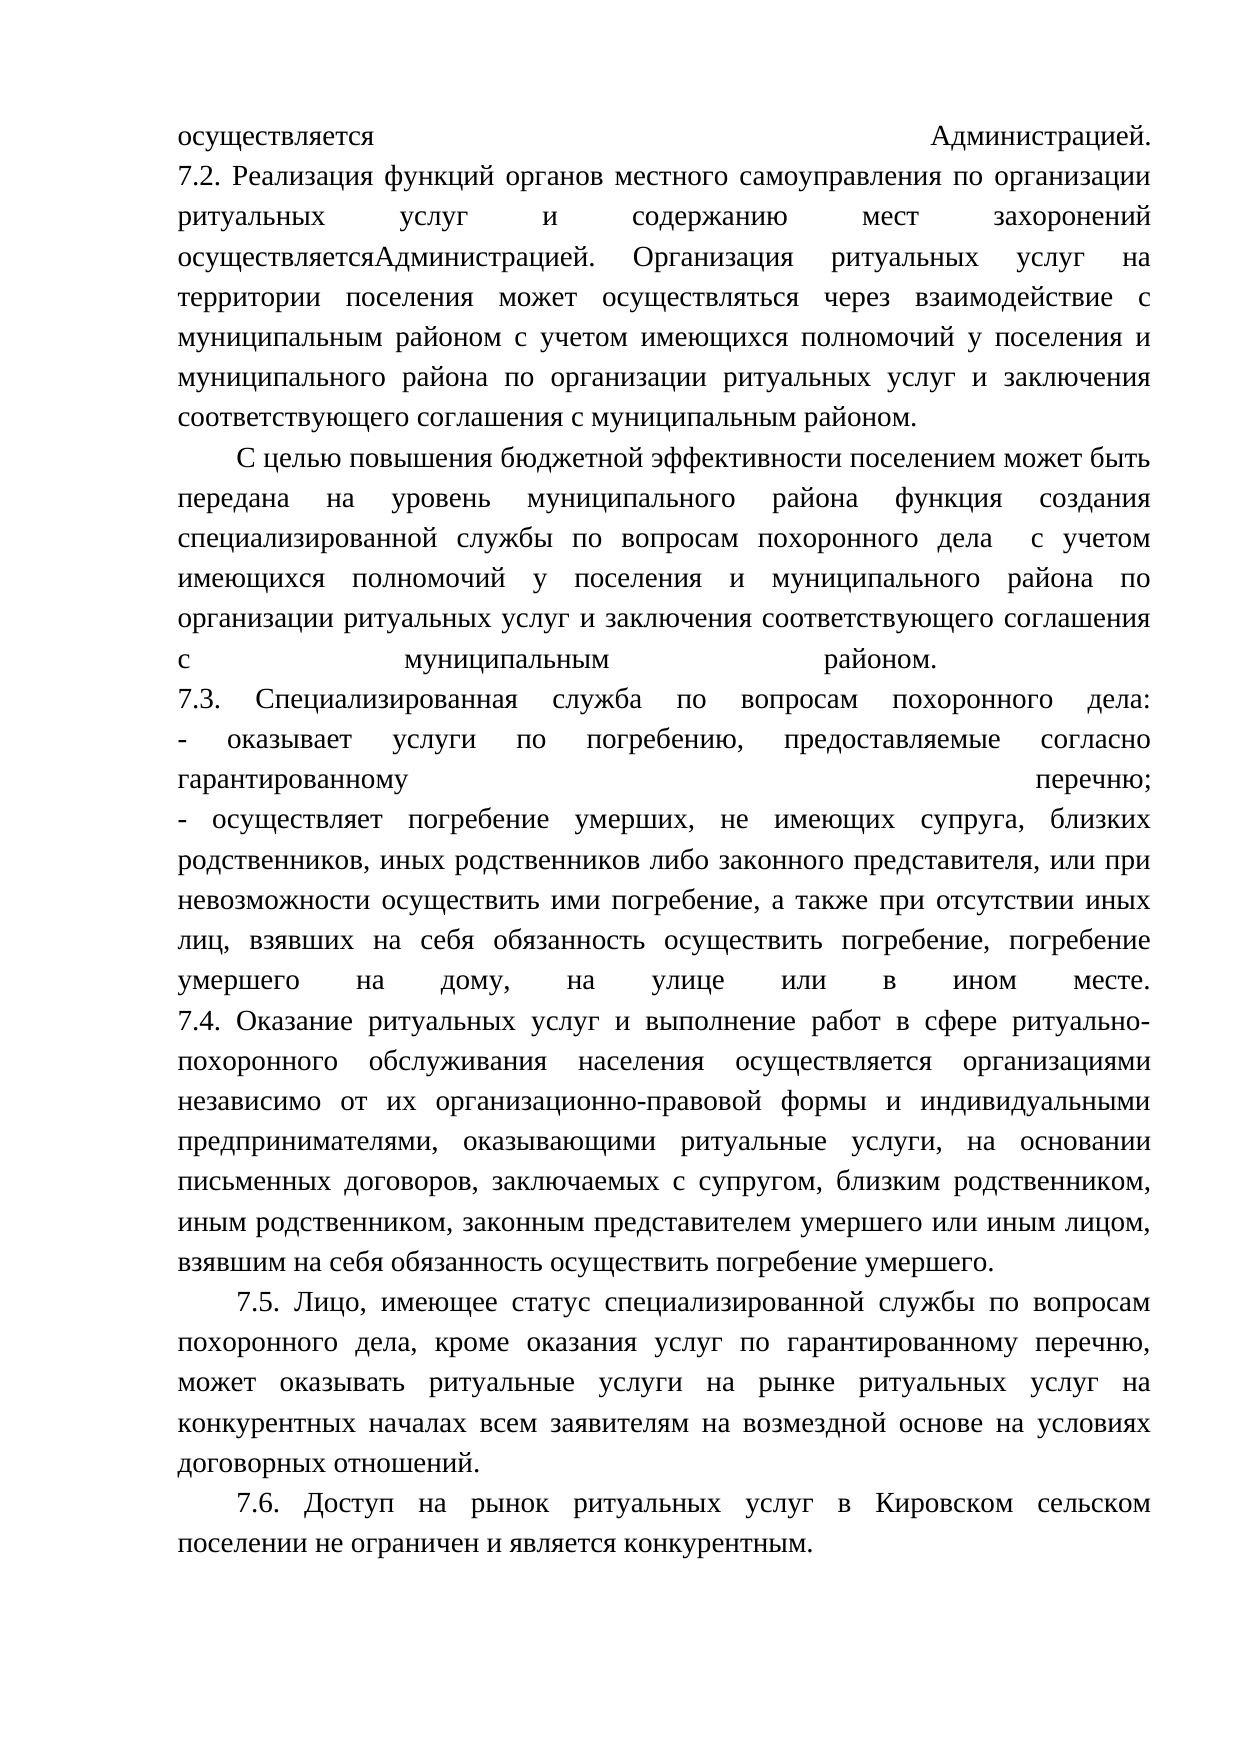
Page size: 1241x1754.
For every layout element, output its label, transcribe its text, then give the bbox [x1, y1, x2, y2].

text 7.5. Лицо, имеющее статус специализированной службы по вопросам похоронного дела, кроме оказания услуг по гарантированному перечню, может оказывать ритуальные услуги на рынке ритуальных услуг на конкурентных началах всем заявителям на возмездной основе на условиях договорных отношений. [177, 1284, 1152, 1478]
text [177, 118, 1152, 433]
text С целью повышения бюджетной эффективности поселением может быть передана на уровень муниципального района функция создания специализированной службы по вопросам похоронного дела с учетом имеющихся полномочий у поселения и муниципального района по организации ритуальных услуг и заключения соответствующего соглашения с муниципальным районом. 7.3. Специализированная служба по вопросам похоронного дела: - оказывает услуги по погребению, предоставляемые согласно гарантированному перечню; - осуществляет погребение умерших, не имеющих супруга, близких родственников, иных родственников либо законного представителя, или при невозможности осуществить ими погребение, а также при отсутствии иных лиц, взявших на себя обязанность осуществить погребение, погребение умершего на дому, на улице или в ином месте. 7.4. Оказание ритуальных услуг и выполнение работ в сфере ритуально-похоронного обслуживания населения осуществляется организациями независимо от их организационно-правовой формы и индивидуальными предпринимателями, оказывающими ритуальные услуги, на основании письменных договоров, заключаемых с супругом, близким родственником, иным родственником, законным представителем умершего или иным лицом, взявшим на себя обязанность осуществить погребение умершего. [177, 440, 1152, 1277]
text 7.6. Доступ на рынок ритуальных услуг в Кировском сельском поселении не ограничен и является конкурентным. [177, 1485, 1152, 1559]
